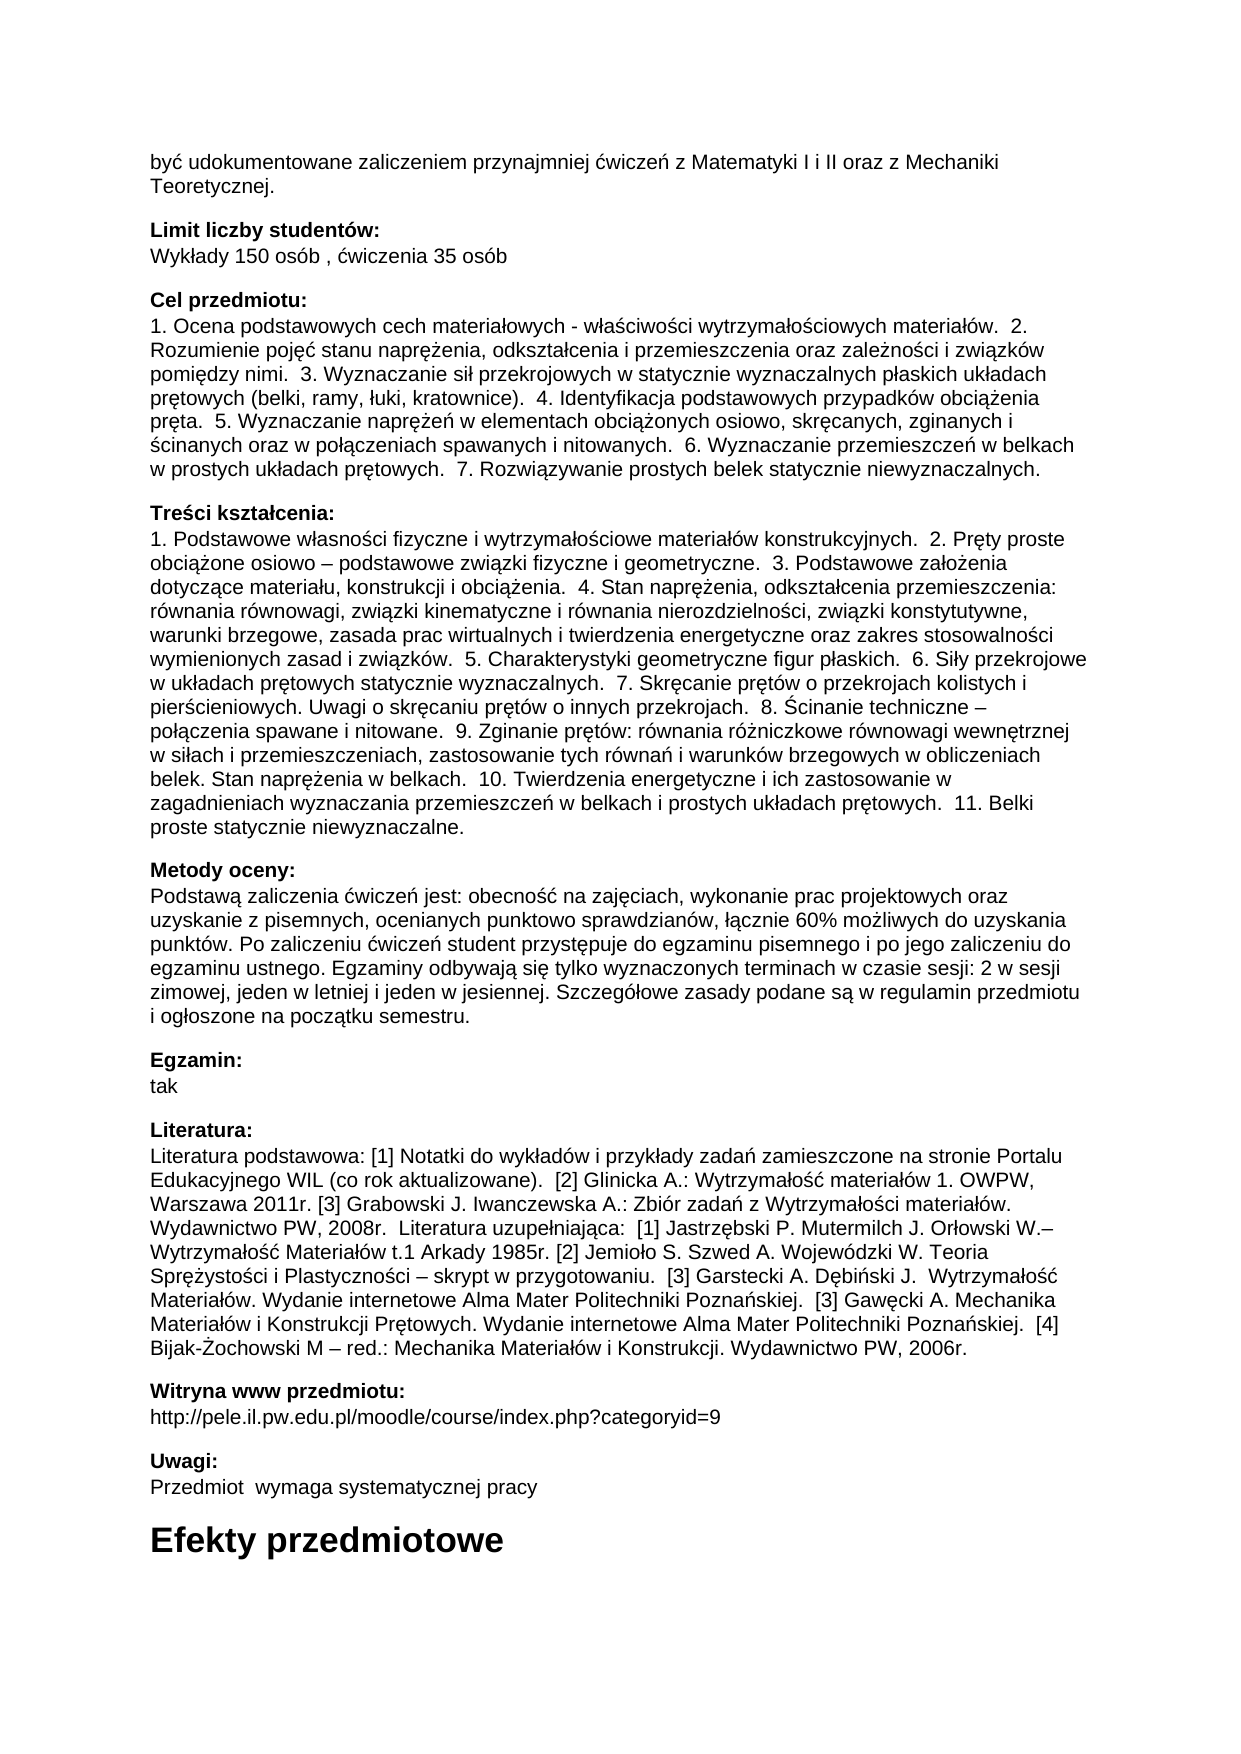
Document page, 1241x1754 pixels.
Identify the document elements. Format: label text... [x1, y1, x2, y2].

text Egzamin: [150, 1048, 1090, 1072]
text tak [150, 1074, 1090, 1098]
text Przedmiot wymaga systematycznej pracy [150, 1475, 1090, 1499]
text Uwagi: [150, 1449, 1090, 1473]
text Literatura podstawowa: [1] Notatki do wykładów i przykłady zadań zamieszczone na stronie Portalu Edukacyjnego WIL (co rok aktualizowane). [2] Glinicka A.: Wytrzymałość materiałów 1. OWPW, Warszawa 2011r. [3] Grabowski J. Iwanczewska A.: Zbiór zadań z Wytrzymałości materiałów. Wydawnictwo PW, 2008r. Literatura uzupełniająca: [1] Jastrzębski P. Mutermilch J. Orłowski W.– Wytrzymałość Materiałów t.1 Arkady 1985r. [2] Jemioło S. Szwed A. Wojewódzki W. Teoria Sprężystości i Plastyczności – skrypt w przygotowaniu. [3] Garstecki A. Dębiński J. Wytrzymałość Materiałów. Wydanie internetowe Alma Mater Politechniki Poznańskiej. [3] Gawęcki A. Mechanika Materiałów i Konstrukcji Prętowych. Wydanie internetowe Alma Mater Politechniki Poznańskiej. [4] Bijak-Żochowski M – red.: Mechanika Materiałów i Konstrukcji. Wydawnictwo PW, 2006r. [150, 1144, 1090, 1359]
text 1. Ocena podstawowych cech materiałowych - właściwości wytrzymałościowych materiałów. 2. Rozumienie pojęć stanu naprężenia, odkształcenia i przemieszczenia oraz zależności i związków pomiędzy nimi. 3. Wyznaczanie sił przekrojowych w statycznie wyznaczalnych płaskich układach prętowych (belki, ramy, łuki, kratownice). 4. Identyfikacja podstawowych przypadków obciążenia pręta. 5. Wyznaczanie naprężeń w elementach obciążonych osiowo, skręcanych, zginanych i ścinanych oraz w połączeniach spawanych i nitowanych. 6. Wyznaczanie przemieszczeń w belkach w prostych układach prętowych. 7. Rozwiązywanie prostych belek statycznie niewyznaczalnych. [150, 313, 1090, 481]
text Limit liczby studentów: [150, 218, 1090, 242]
text Witryna www przedmiotu: [150, 1379, 1090, 1403]
text 1. Podstawowe własności fizyczne i wytrzymałościowe materiałów konstrukcyjnych. 2. Pręty proste obciążone osiowo – podstawowe związki fizyczne i geometryczne. 3. Podstawowe założenia dotyczące materiału, konstrukcji i obciążenia. 4. Stan naprężenia, odkształcenia przemieszczenia: równania równowagi, związki kinematyczne i równania nierozdzielności, związki konstytutywne, warunki brzegowe, zasada prac wirtualnych i twierdzenia energetyczne oraz zakres stosowalności wymienionych zasad i związków. 5. Charakterystyki geometryczne figur płaskich. 6. Siły przekrojowe w układach prętowych statycznie wyznaczalnych. 7. Skręcanie prętów o przekrojach kolistych i pierścieniowych. Uwagi o skręcaniu prętów o innych przekrojach. 8. Ścinanie techniczne – połączenia spawane i nitowane. 9. Zginanie prętów: równania różniczkowe równowagi wewnętrznej w siłach i przemieszczeniach, zastosowanie tych równań i warunków brzegowych w obliczeniach belek. Stan naprężenia w belkach. 10. Twierdzenia energetyczne i ich zastosowanie w zagadnieniach wyznaczania przemieszczeń w belkach i prostych układach prętowych. 11. Belki proste statycznie niewyznaczalne. [150, 527, 1090, 838]
text http://pele.il.pw.edu.pl/moodle/course/index.php?categoryid=9 [150, 1405, 1090, 1429]
text Wykłady 150 osób , ćwiczenia 35 osób [150, 244, 1090, 268]
text Cel przedmiotu: [150, 287, 1090, 311]
text Metody oceny: [150, 858, 1090, 882]
text Podstawą zaliczenia ćwiczeń jest: obecność na zajęciach, wykonanie prac projektowych oraz uzyskanie z pisemnych, ocenianych punktowo sprawdzianów, łącznie 60% możliwych do uzyskania punktów. Po zaliczeniu ćwiczeń student przystępuje do egzaminu pisemnego i po jego zaliczeniu do egzaminu ustnego. Egzaminy odbywają się tylko wyznaczonych terminach w czasie sesji: 2 w sesji zimowej, jeden w letniej i jeden w jesiennej. Szczegółowe zasady podane są w regulamin przedmiotu i ogłoszone na początku semestru. [150, 884, 1090, 1028]
text Treści kształcenia: [150, 501, 1090, 525]
subtitle Efekty przedmiotowe [150, 1519, 1090, 1559]
text Literatura: [150, 1118, 1090, 1142]
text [150, 150, 1090, 198]
